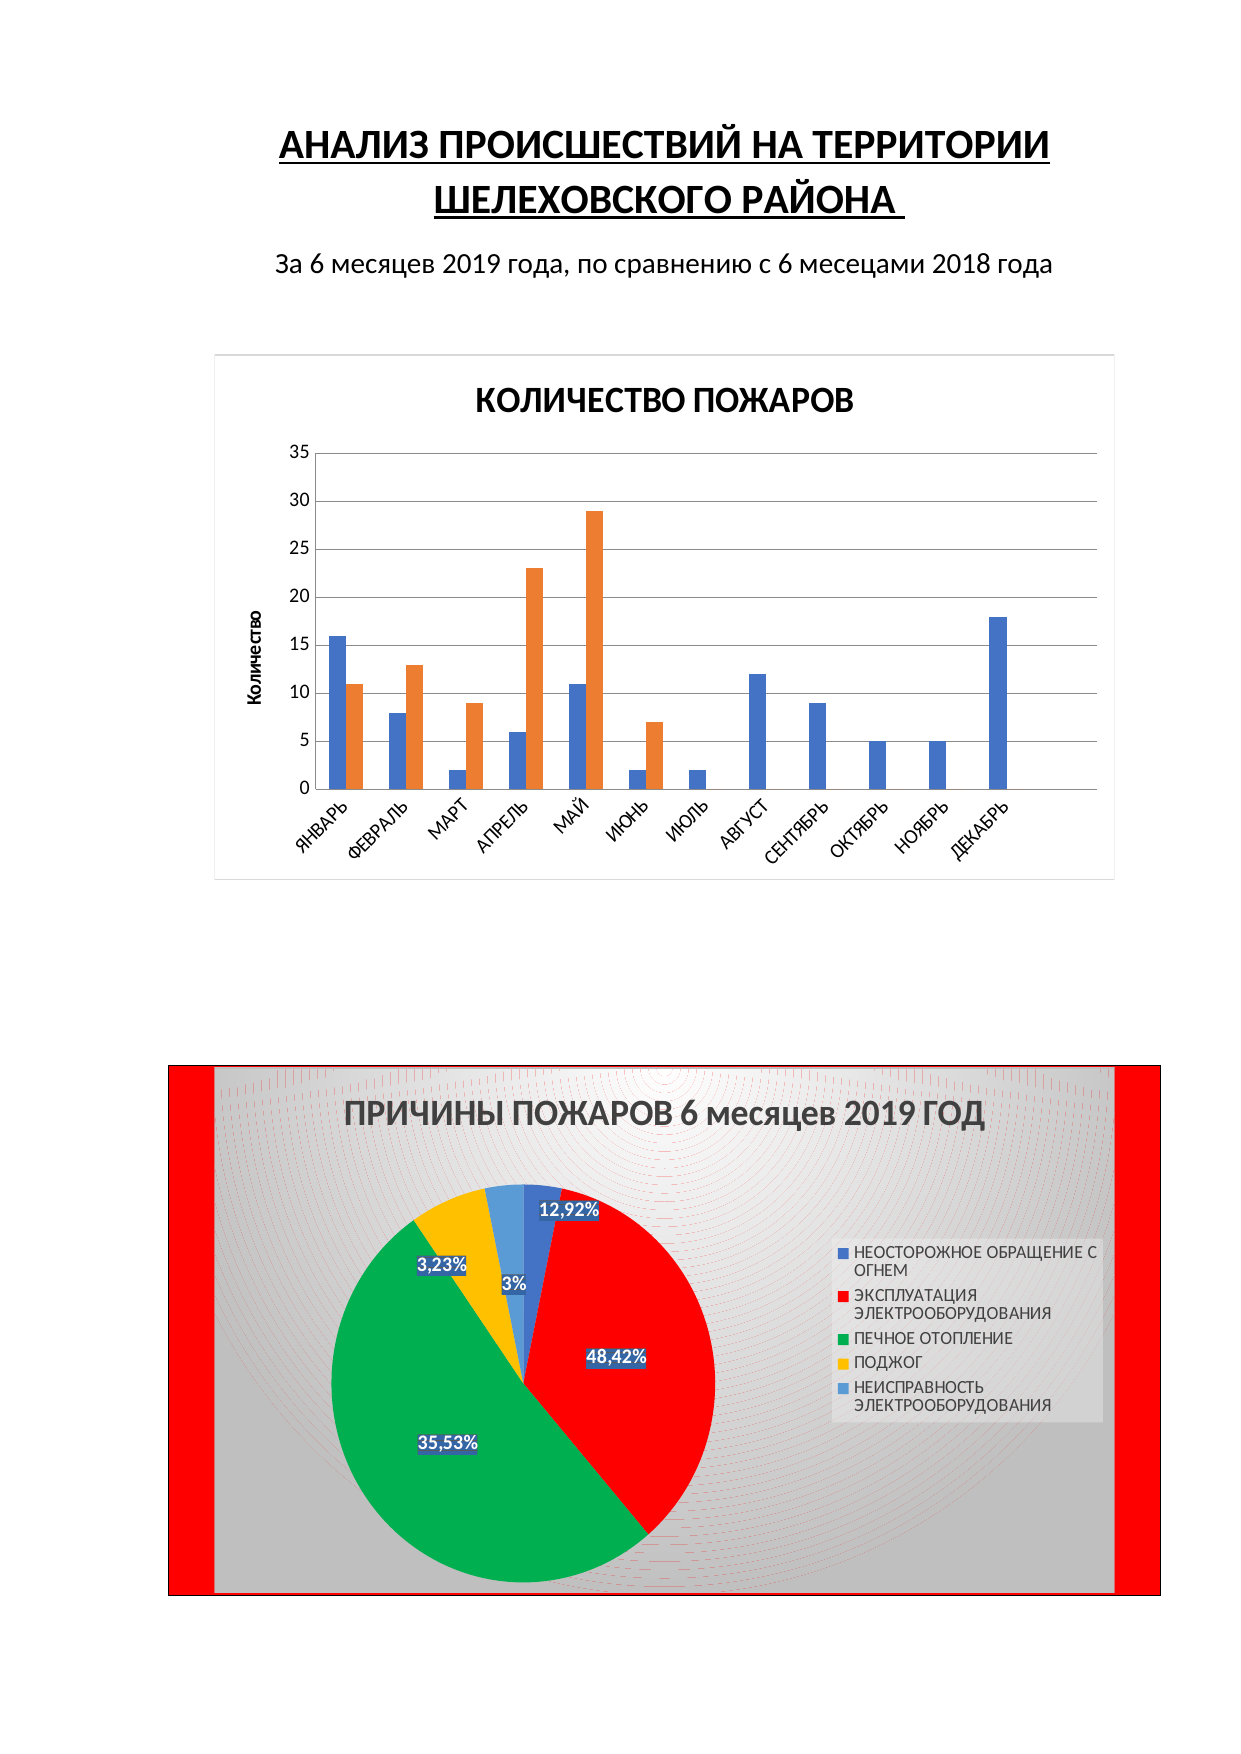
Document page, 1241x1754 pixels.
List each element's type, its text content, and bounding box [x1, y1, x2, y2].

text АНАЛИЗ ПРОИСШЕСТВИЙ НА ТЕРРИТОРИИ ШЕЛЕХОВСКОГО РАЙОНА [177, 118, 1152, 224]
text За 6 месяцев 2019 года, по сравнению с 6 месецами 2018 года [177, 245, 1152, 280]
